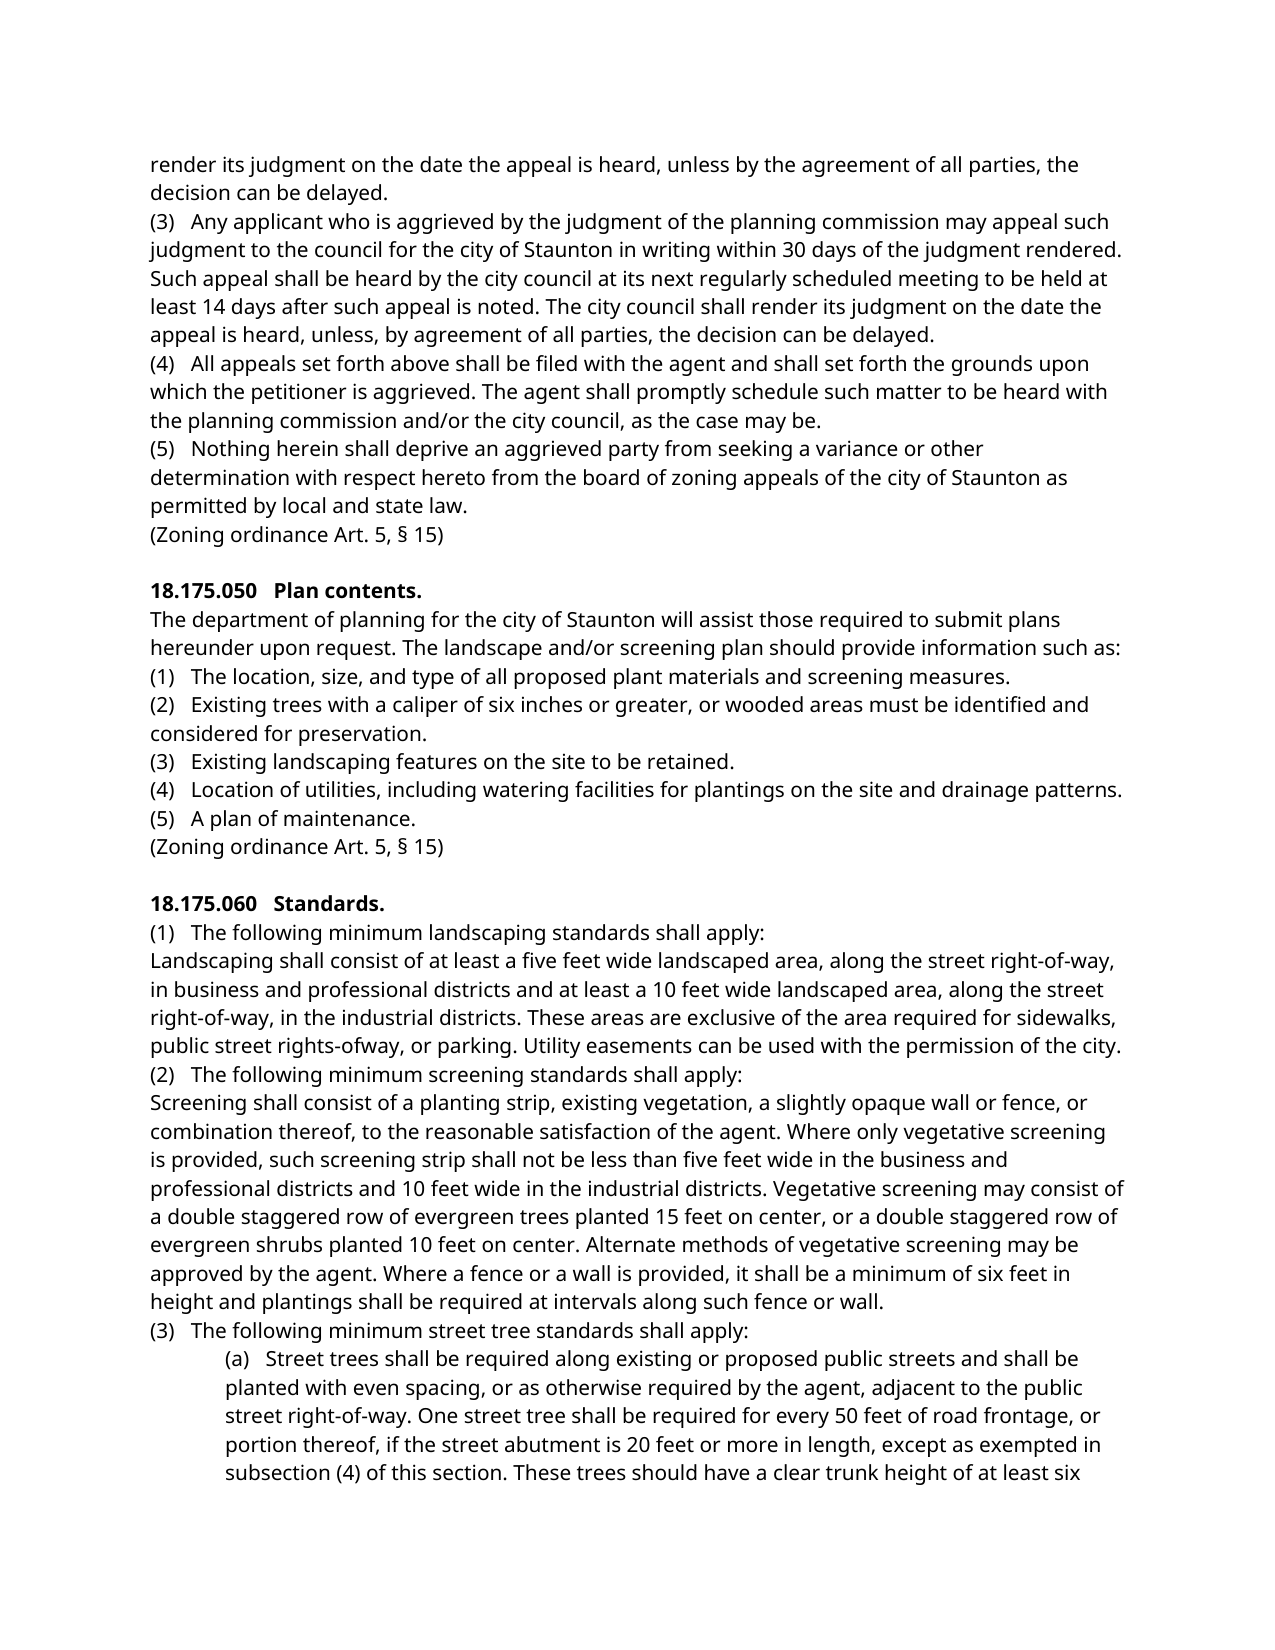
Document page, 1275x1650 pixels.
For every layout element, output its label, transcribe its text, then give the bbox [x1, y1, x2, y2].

text (2) The following minimum screening standards shall apply: [150, 1060, 1125, 1088]
text (Zoning ordinance Art. 5, § 15) [150, 520, 1125, 548]
text (3) Any applicant who is aggrieved by the judgment of the planning commission may appeal such judgment to the council for the city of Staunton in writing within 30 days of the judgment rendered. Such appeal shall be heard by the city council at its next regularly scheduled meeting to be held at least 14 days after such appeal is noted. The city council shall render its judgment on the date the appeal is heard, unless, by agreement of all parties, the decision can be delayed. [150, 207, 1125, 349]
text Landscaping shall consist of at least a five feet wide landscaped area, along the street right-of-way, in business and professional districts and at least a 10 feet wide landscaped area, along the street right-of-way, in the industrial districts. These areas are exclusive of the area required for sidewalks, public street rights-ofway, or parking. Utility easements can be used with the permission of the city. [150, 946, 1125, 1060]
text (2) Existing trees with a caliper of six inches or greater, or wooded areas must be identified and considered for preservation. [150, 690, 1125, 747]
text (1) The following minimum landscaping standards shall apply: [150, 918, 1125, 946]
text 18.175.060 Standards. [150, 889, 1125, 918]
text (5) A plan of maintenance. [150, 804, 1125, 832]
text (3) Existing landscaping features on the site to be retained. [150, 747, 1125, 776]
text 18.175.050 Plan contents. [150, 577, 1125, 605]
text The department of planning for the city of Staunton will assist those required to submit plans hereunder upon request. The landscape and/or screening plan should provide information such as: [150, 605, 1125, 662]
text (5) Nothing herein shall deprive an aggrieved party from seeking a variance or other determination with respect hereto from the board of zoning appeals of the city of Staunton as permitted by local and state law. [150, 434, 1125, 520]
text (4) All appeals set forth above shall be filed with the agent and shall set forth the grounds upon which the petitioner is aggrieved. The agent shall promptly schedule such matter to be heard with the planning commission and/or the city council, as the case may be. [150, 349, 1125, 434]
text (3) The following minimum street tree standards shall apply: [150, 1316, 1125, 1344]
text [225, 1344, 1125, 1487]
text Screening shall consist of a planting strip, existing vegetation, a slightly opaque wall or fence, or combination thereof, to the reasonable satisfaction of the agent. Where only vegetative screening is provided, such screening strip shall not be less than five feet wide in the business and professional districts and 10 feet wide in the industrial districts. Vegetative screening may consist of a double staggered row of evergreen trees planted 15 feet on center, or a double staggered row of evergreen shrubs planted 10 feet on center. Alternate methods of vegetative screening may be approved by the agent. Where a fence or a wall is provided, it shall be a minimum of six feet in height and plantings shall be required at intervals along such fence or wall. [150, 1088, 1125, 1316]
text (1) The location, size, and type of all proposed plant materials and screening measures. [150, 662, 1125, 690]
text (Zoning ordinance Art. 5, § 15) [150, 832, 1125, 861]
text (4) Location of utilities, including watering facilities for plantings on the site and drainage patterns. [150, 776, 1125, 804]
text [150, 150, 1125, 207]
